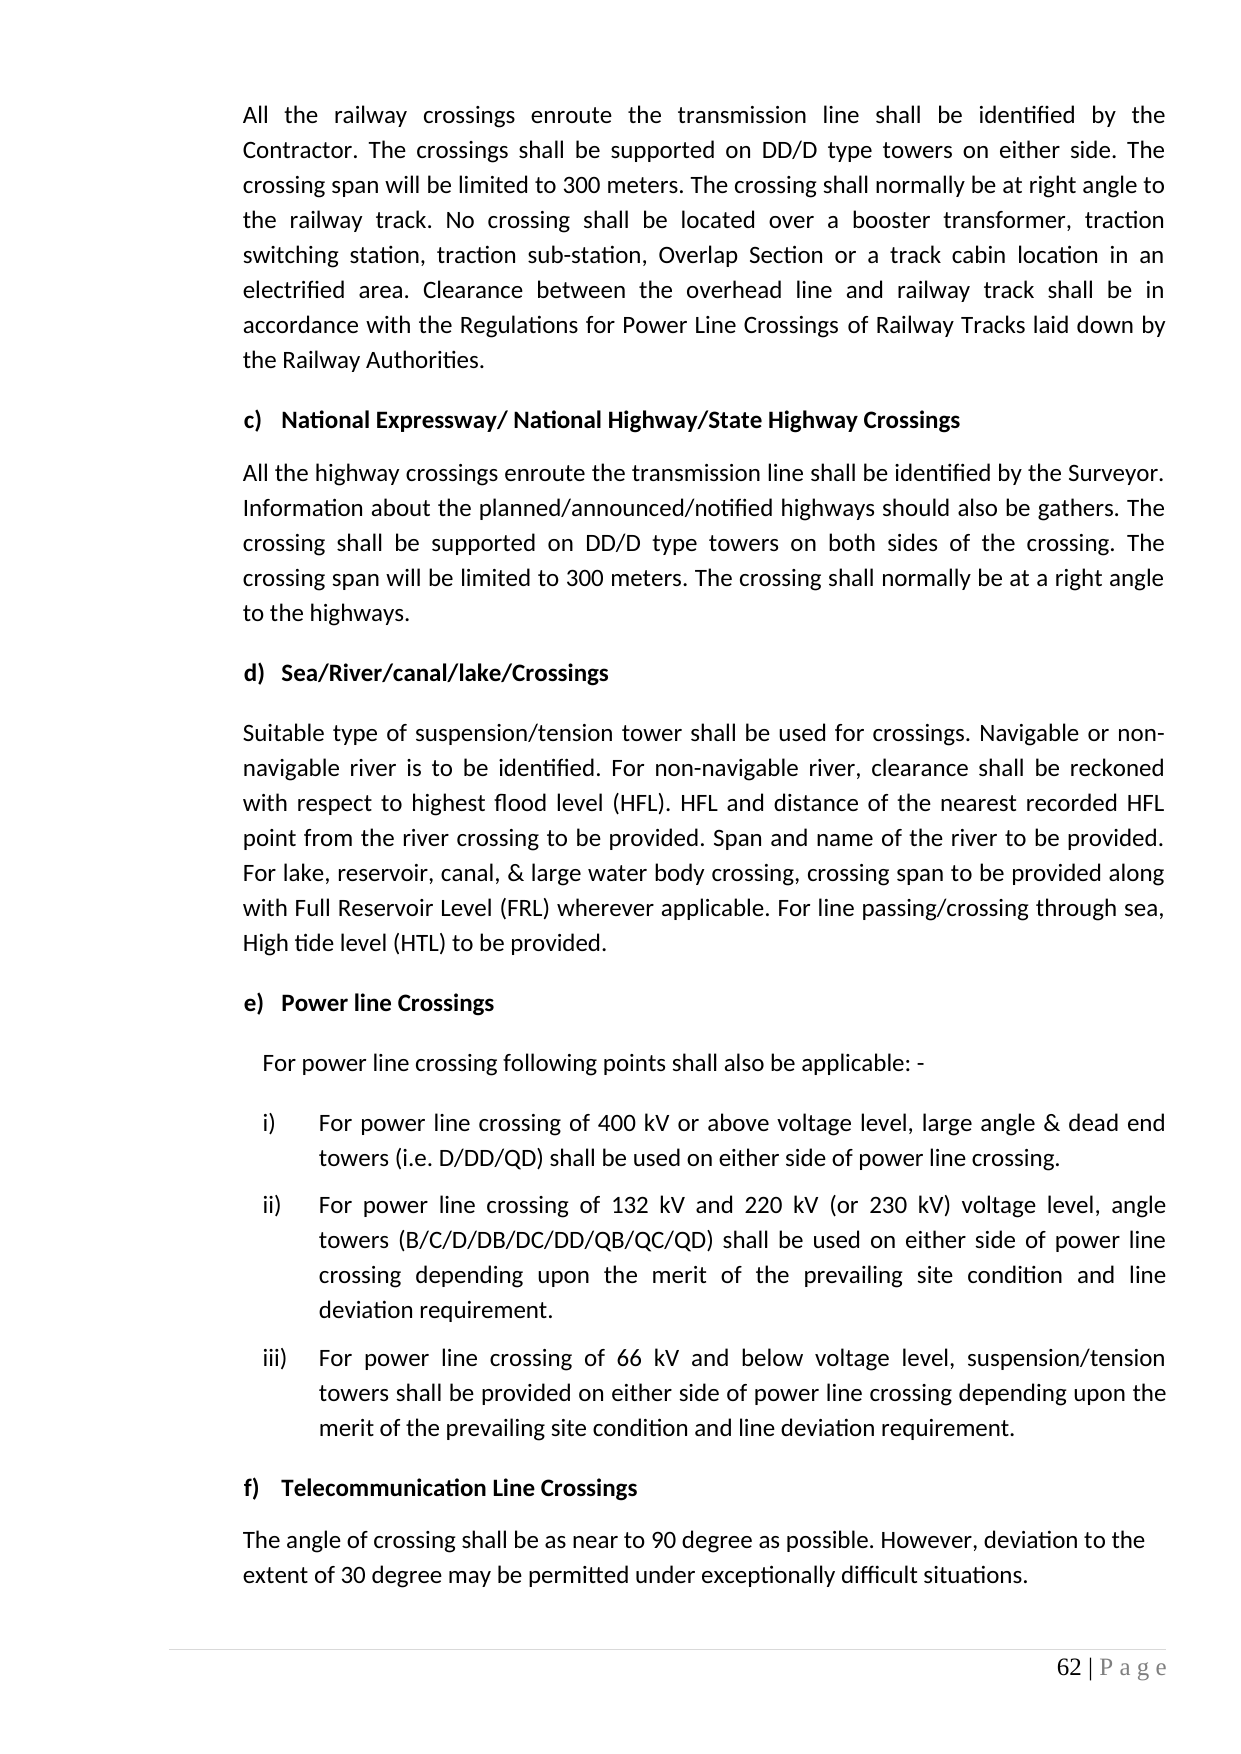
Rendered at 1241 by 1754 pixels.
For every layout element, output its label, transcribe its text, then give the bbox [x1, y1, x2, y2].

text All the railway crossings enroute the transmission line shall be identified by the Contractor. The crossings shall be supported on DD/D type towers on either side. The crossing span will be limited to 300 meters. The crossing shall normally be at right angle to the railway track. No crossing shall be located over a booster transformer, traction switching station, traction sub-station, Overlap Section or a track cabin location in an electrified area. Clearance between the overhead line and railway track shall be in accordance with the Regulations for Power Line Crossings of Railway Tracks laid down by the Railway Authorities. [243, 99, 1166, 374]
list Sea/River/canal/lake/Crossings [244, 657, 1166, 687]
list Power line Crossings [244, 987, 1166, 1017]
list For power line crossing of 66 kV and below voltage level, suspension/tension towers shall be provided on either side of power line crossing depending upon the merit of the prevailing site condition and line deviation requirement. [262, 1342, 1167, 1442]
text Suitable type of suspension/tension tower shall be used for crossings. Navigable or non-navigable river is to be identified. For non-navigable river, clearance shall be reckoned with respect to highest flood level (HFL). HFL and distance of the nearest recorded HFL point from the river crossing to be provided. Span and name of the river to be provided. For lake, reservoir, canal, & large water body crossing, crossing span to be provided along with Full Reservoir Level (FRL) wherever applicable. For line passing/crossing through sea, High tide level (HTL) to be provided. [243, 717, 1166, 957]
list For power line crossing of 400 kV or above voltage level, large angle & dead end towers (i.e. D/DD/QD) shall be used on either side of power line crossing. [262, 1107, 1167, 1172]
text All the highway crossings enroute the transmission line shall be identified by the Surveyor. Information about the planned/announced/notified highways should also be gathers. The crossing shall be supported on DD/D type towers on both sides of the crossing. The crossing span will be limited to 300 meters. The crossing shall normally be at a right angle to the highways. [243, 457, 1166, 627]
list For power line crossing of 132 kV and 220 kV (or 230 kV) voltage level, angle towers (B/C/D/DB/DC/DD/QB/QC/QD) shall be used on either side of power line crossing depending upon the merit of the prevailing site condition and line deviation requirement. [262, 1189, 1167, 1325]
list Telecommunication Line Crossings [244, 1472, 1166, 1502]
list For power line crossing following points shall also be applicable: - [262, 1047, 1166, 1077]
list National Expressway/ National Highway/State Highway Crossings [244, 404, 1166, 434]
text The angle of crossing shall be as near to 90 degree as possible. However, deviation to the extent of 30 degree may be permitted under exceptionally difficult situations. [243, 1524, 1166, 1590]
